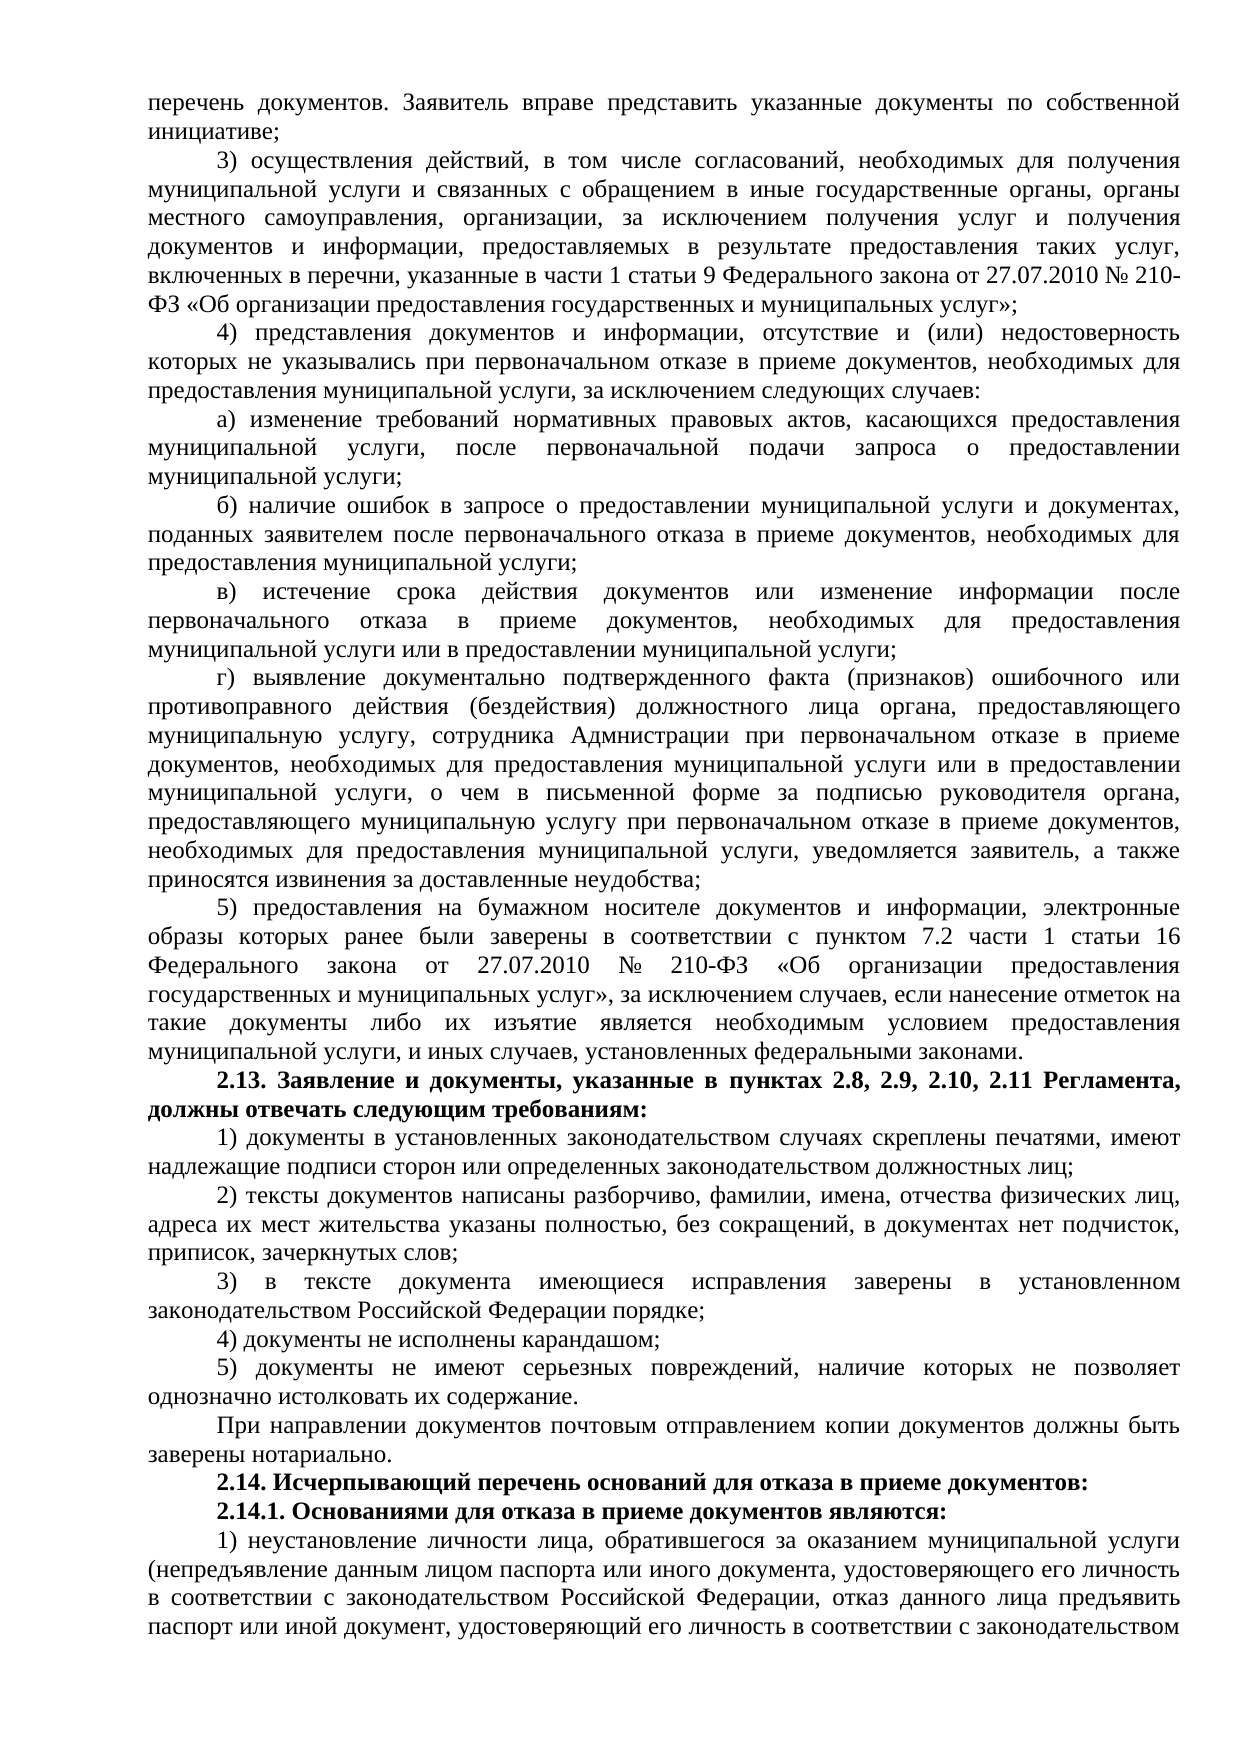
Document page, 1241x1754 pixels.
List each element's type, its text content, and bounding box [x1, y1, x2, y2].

text 1) документы в установленных законодательством случаях скреплены печатями, имеют надлежащие подписи сторон или определенных законодательством должностных лиц; [148, 1122, 1181, 1180]
text в) истечение срока действия документов или изменение информации после первоначального отказа в приеме документов, необходимых для предоставления муниципальной услуги или в предоставлении муниципальной услуги; [148, 576, 1181, 662]
text 2.14. Исчерпывающий перечень оснований для отказа в приеме документов: [148, 1467, 1181, 1496]
text а) изменение требований нормативных правовых актов, касающихся предоставления муниципальной услуги, после первоначальной подачи запроса о предоставлении муниципальной услуги; [148, 404, 1181, 490]
text 3) в тексте документа имеющиеся исправления заверены в установленном законодательством Российской Федерации порядке; [148, 1266, 1181, 1324]
text 5) предоставления на бумажном носителе документов и информации, электронные образы которых ранее были заверены в соответствии с пунктом 7.2 части 1 статьи 16 Федерального закона от 27.07.2010 № 210-ФЗ «Об организации предоставления государственных и муниципальных услуг», за исключением случаев, если нанесение отметок на такие документы либо их изъятие является необходимым условием предоставления муниципальной услуги, и иных случаев, установленных федеральными законами. [148, 892, 1181, 1065]
text 5) документы не имеют серьезных повреждений, наличие которых не позволяет однозначно истолковать их содержание. [148, 1352, 1181, 1410]
text 3) осуществления действий, в том числе согласований, необходимых для получения муниципальной услуги и связанных с обращением в иные государственные органы, органы местного самоуправления, организации, за исключением получения услуг и получения документов и информации, предоставляемых в результате предоставления таких услуг, включенных в перечни, указанные в части 1 статьи 9 Федерального закона от 27.07.2010 № 210-ФЗ «Об организации предоставления государственных и муниципальных услуг»; [148, 145, 1181, 317]
text г) выявление документально подтвержденного факта (признаков) ошибочного или противоправного действия (бездействия) должностного лица органа, предоставляющего муниципальную услугу, сотрудника Адмнистрации при первоначальном отказе в приеме документов, необходимых для предоставления муниципальной услуги или в предоставлении муниципальной услуги, о чем в письменной форме за подписью руководителя органа, предоставляющего муниципальную услугу при первоначальном отказе в приеме документов, необходимых для предоставления муниципальной услуги, уведомляется заявитель, а также приносятся извинения за доставленные неудобства; [148, 662, 1181, 892]
text 2.14.1. Основаниями для отказа в приеме документов являются: [148, 1496, 1181, 1525]
text 2) тексты документов написаны разборчиво, фамилии, имена, отчества физических лиц, адреса их мест жительства указаны полностью, без сокращений, в документах нет подчисток, приписок, зачеркнутых слов; [148, 1180, 1181, 1266]
text При направлении документов почтовым отправлением копии документов должны быть заверены нотариально. [148, 1410, 1181, 1467]
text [148, 87, 1181, 145]
text 4) документы не исполнены карандашом; [148, 1324, 1181, 1352]
text б) наличие ошибок в запросе о предоставлении муниципальной услуги и документах, поданных заявителем после первоначального отказа в приеме документов, необходимых для предоставления муниципальной услуги; [148, 490, 1181, 576]
text 4) представления документов и информации, отсутствие и (или) недостоверность которых не указывались при первоначальном отказе в приеме документов, необходимых для предоставления муниципальной услуги, за исключением следующих случаев: [148, 317, 1181, 404]
text 2.13. Заявление и документы, указанные в пунктах 2.8, 2.9, 2.10, 2.11 Регламента, должны отвечать следующим требованиям: [148, 1065, 1181, 1122]
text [148, 1525, 1181, 1640]
